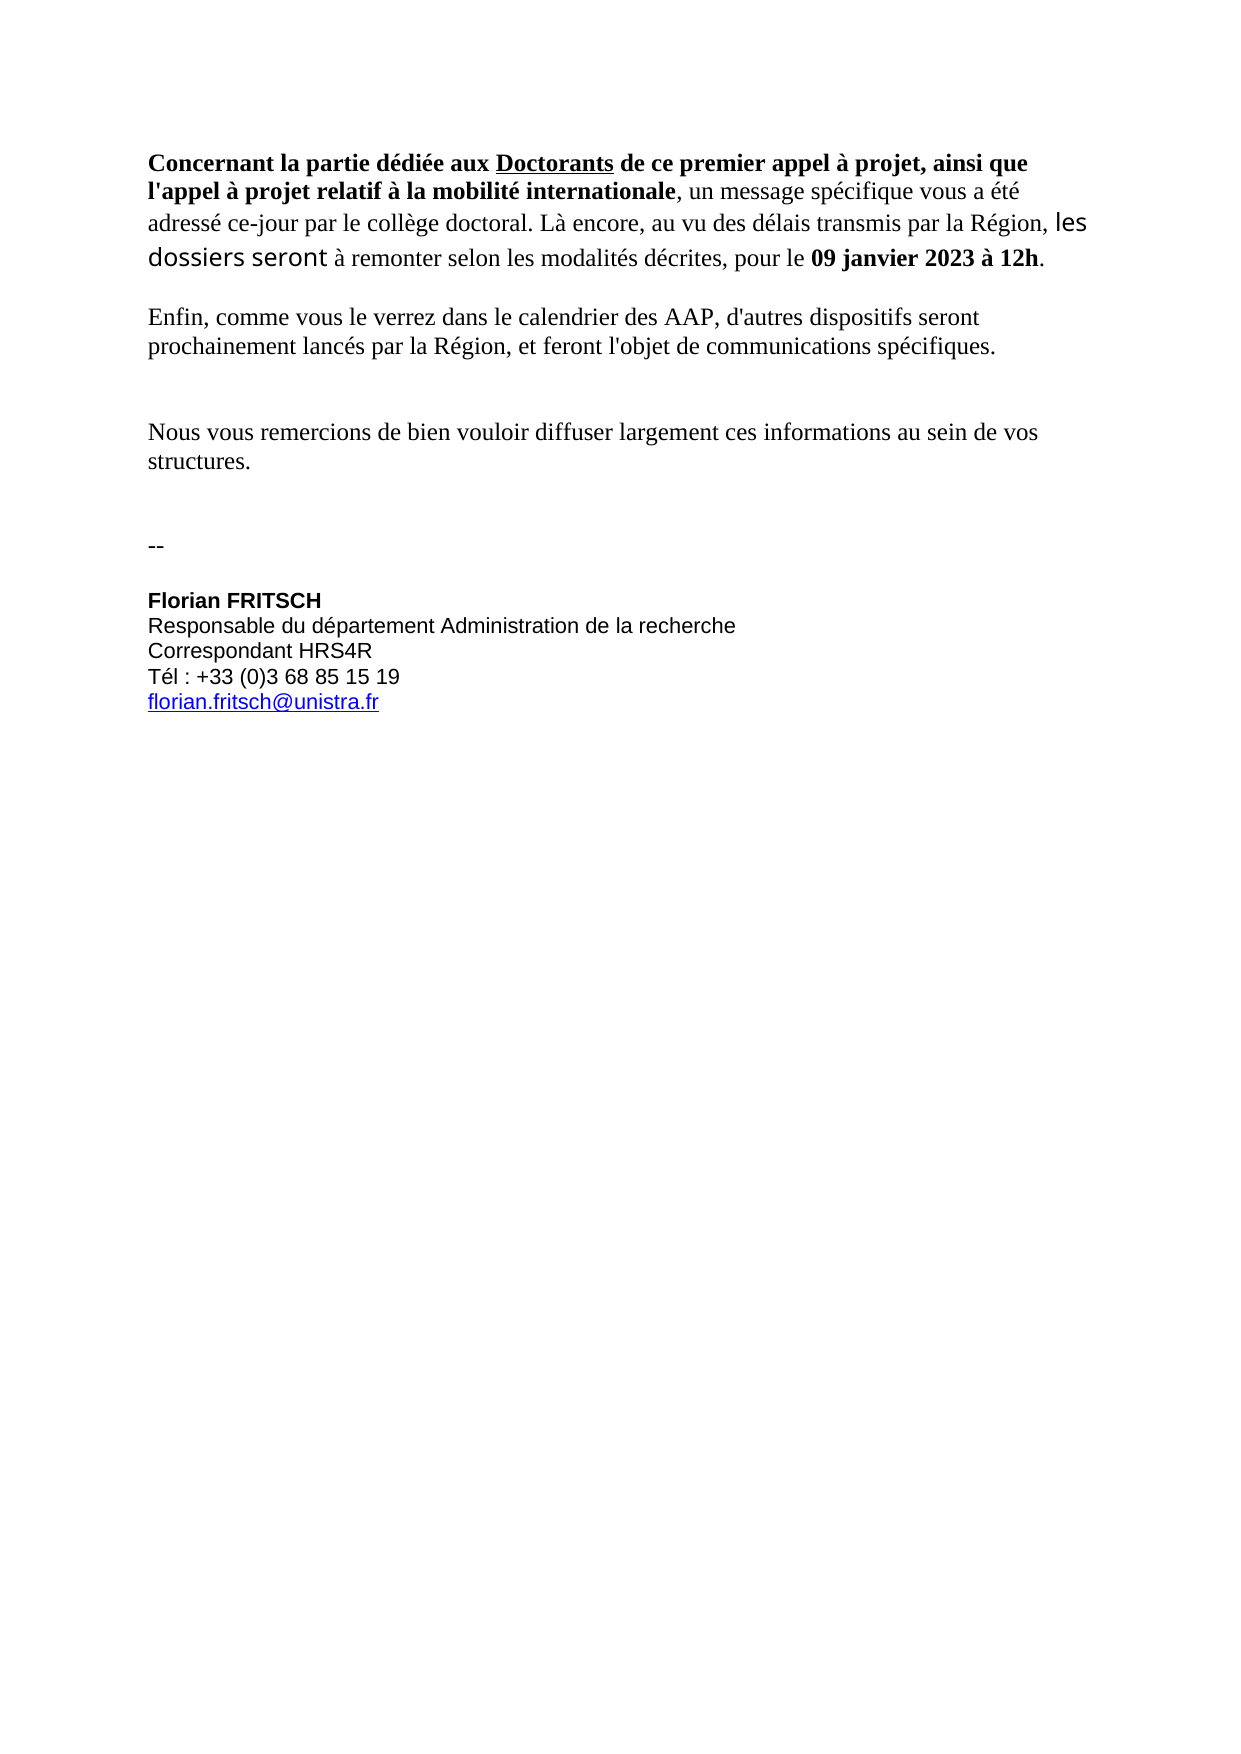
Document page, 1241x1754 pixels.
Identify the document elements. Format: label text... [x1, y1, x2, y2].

text Florian FRITSCH Responsable du département Administration de la recherche Correspondant HRS4R Tél : +33 (0)3 68 85 15 19 florian.fritsch@unistra.fr [148, 588, 1093, 714]
text -- [148, 530, 1093, 559]
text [148, 148, 1093, 505]
